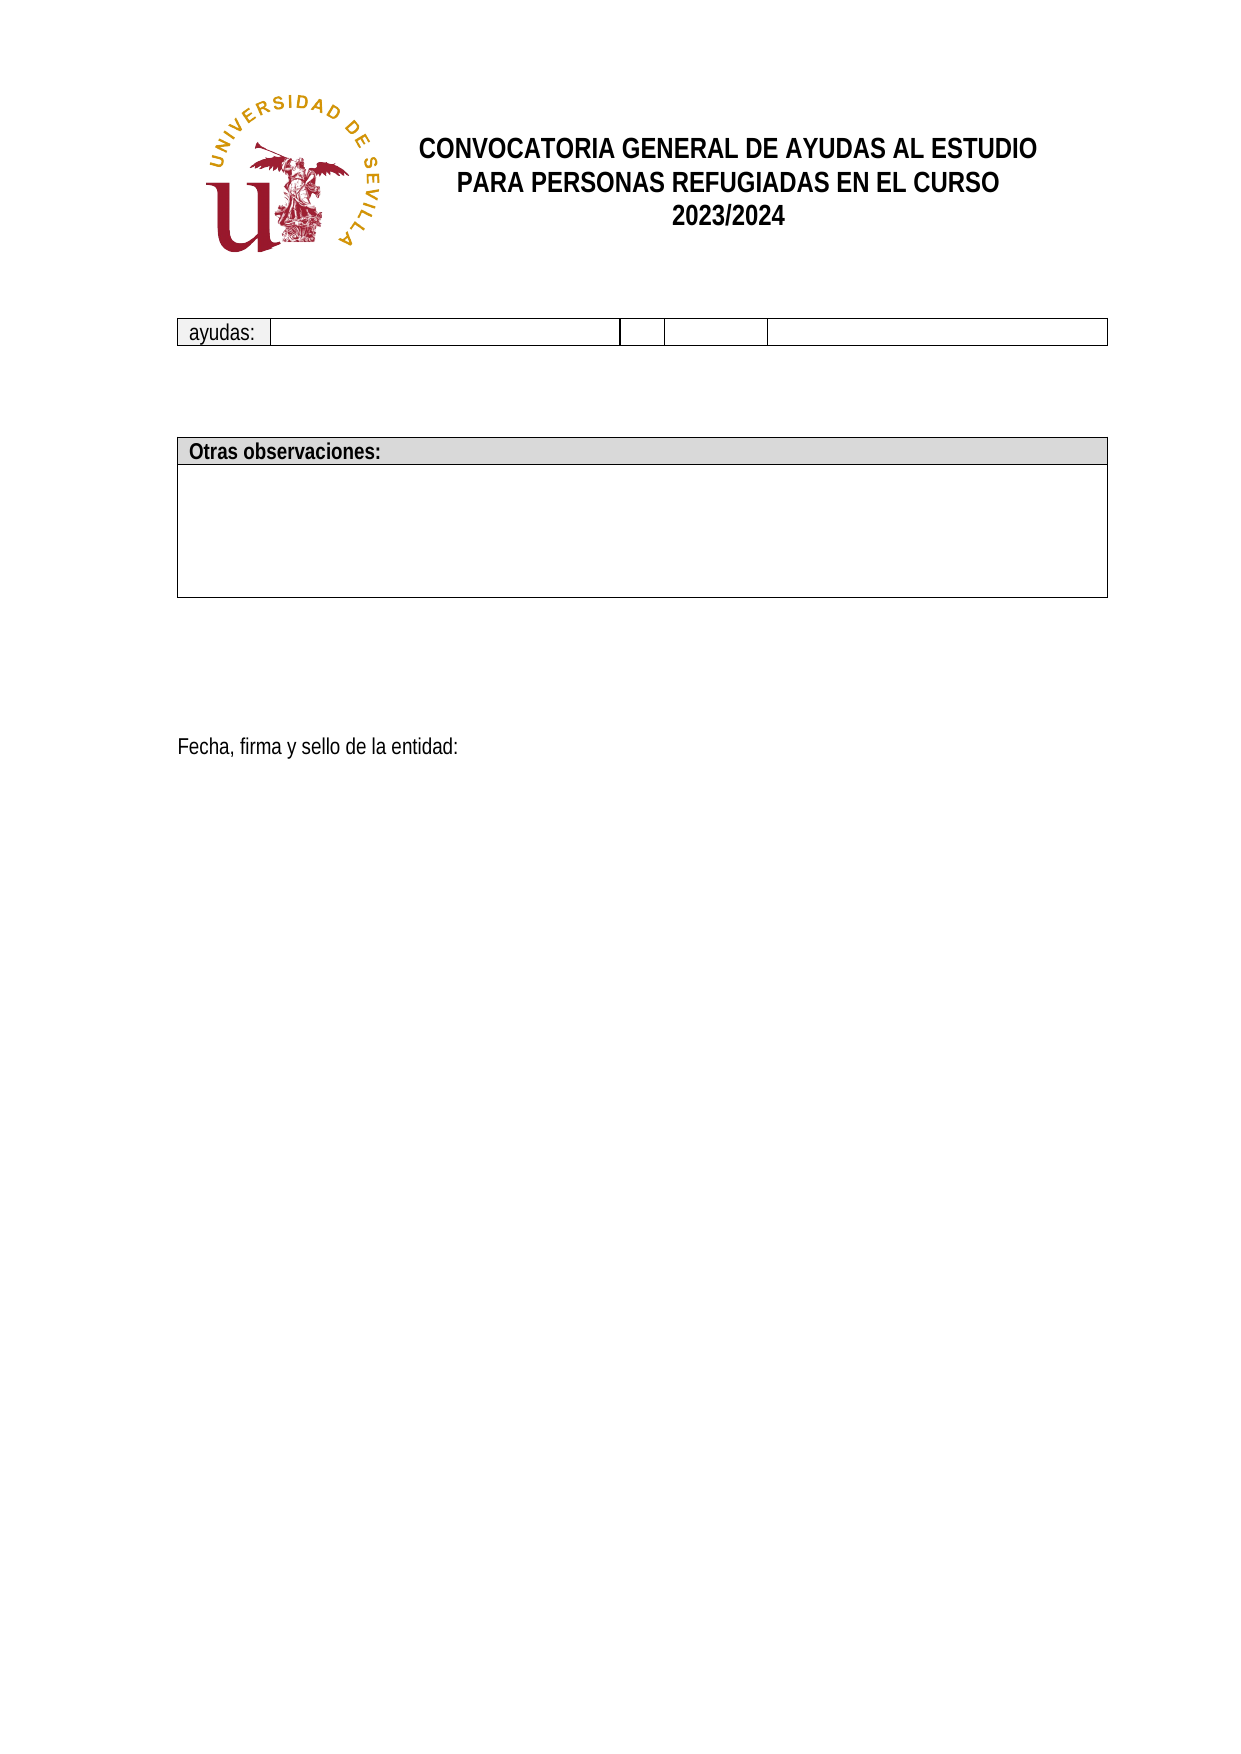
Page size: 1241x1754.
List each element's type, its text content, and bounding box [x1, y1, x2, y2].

table_cell [178, 465, 1107, 597]
table_cell Otras ayudas: [178, 319, 270, 345]
table_cell [768, 319, 1107, 345]
text Fecha, firma y sello de la entidad: [177, 733, 1063, 759]
table_header Otras observaciones: [178, 438, 1107, 464]
table_cell [665, 319, 767, 345]
table_cell [271, 319, 619, 345]
picture [188, 93, 381, 270]
table_cell [621, 319, 664, 345]
